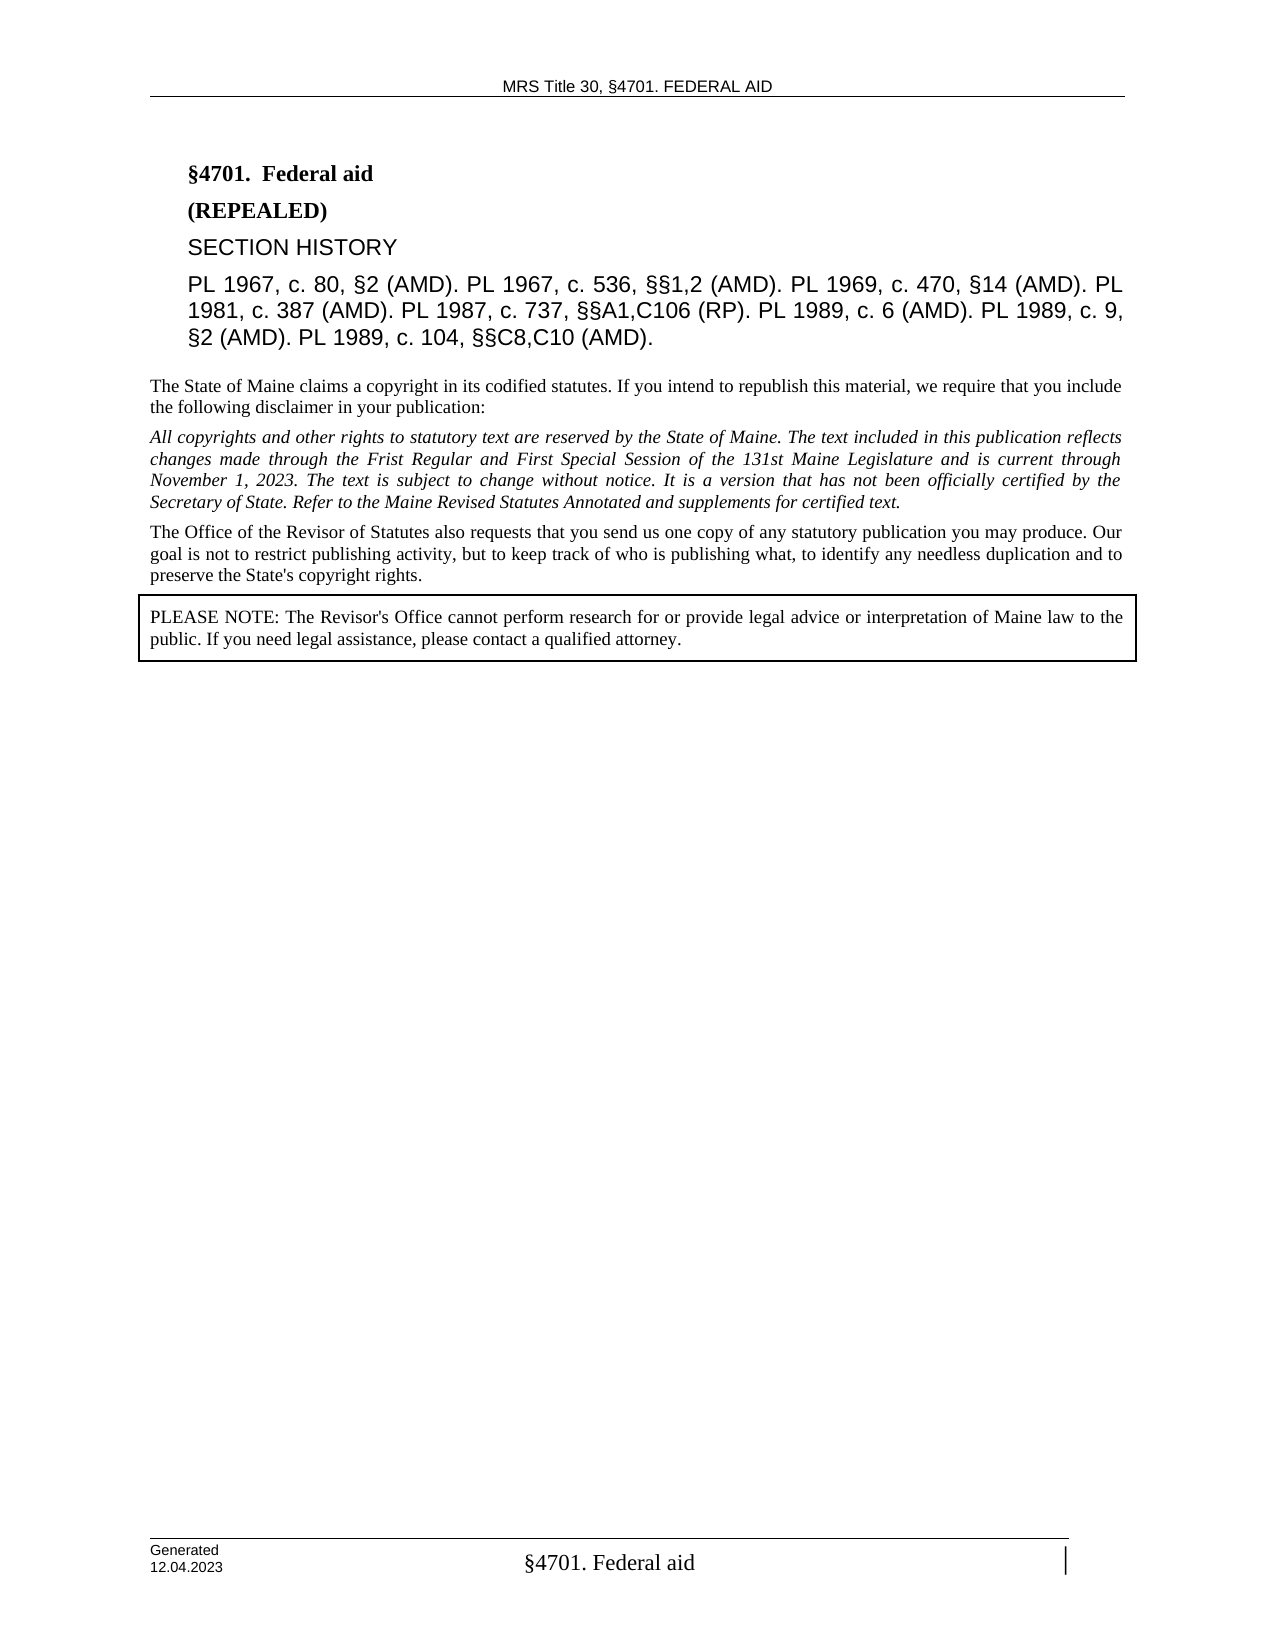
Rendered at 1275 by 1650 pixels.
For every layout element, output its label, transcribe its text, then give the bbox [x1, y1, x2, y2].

text PL 1967, c. 80, §2 (AMD). PL 1967, c. 536, §§1,2 (AMD). PL 1969, c. 470, §14 (AMD). PL 1981, c. 387 (AMD). PL 1987, c. 737, §§A1,C106 (RP). PL 1989, c. 6 (AMD). PL 1989, c. 9, §2 (AMD). PL 1989, c. 104, §§C8,C10 (AMD). [187, 271, 1125, 350]
text PLEASE NOTE: The Revisor's Office cannot perform research for or provide legal advice or interpretation of Maine law to the public. If you need legal assistance, please contact a qualified attorney. [140, 596, 1135, 660]
text (REPEALED) [187, 197, 1125, 223]
text SECTION HISTORY [187, 234, 1125, 260]
text The Office of the Revisor of Statutes also requests that you send us one copy of any statutory publication you may produce. Our goal is not to restrict publishing activity, but to keep track of who is publishing what, to identify any needless duplication and to preserve the State's copyright rights. [150, 521, 1125, 586]
text The State of Maine claims a copyright in its codified statutes. If you intend to republish this material, we require that you include the following disclaimer in your publication: [150, 375, 1125, 418]
text All copyrights and other rights to statutory text are reserved by the State of Maine. The text included in this publication reflects changes made through the Frist Regular and First Special Session of the 131st Maine Legislature and is current through November 1, 2023 . The text is subject to change without notice. It is a version that has not been officially certified by the Secretary of State. Refer to the Maine Revised Statutes Annotated and supplements for certified text. [150, 426, 1125, 512]
text §4701. Federal aid [187, 160, 1125, 187]
